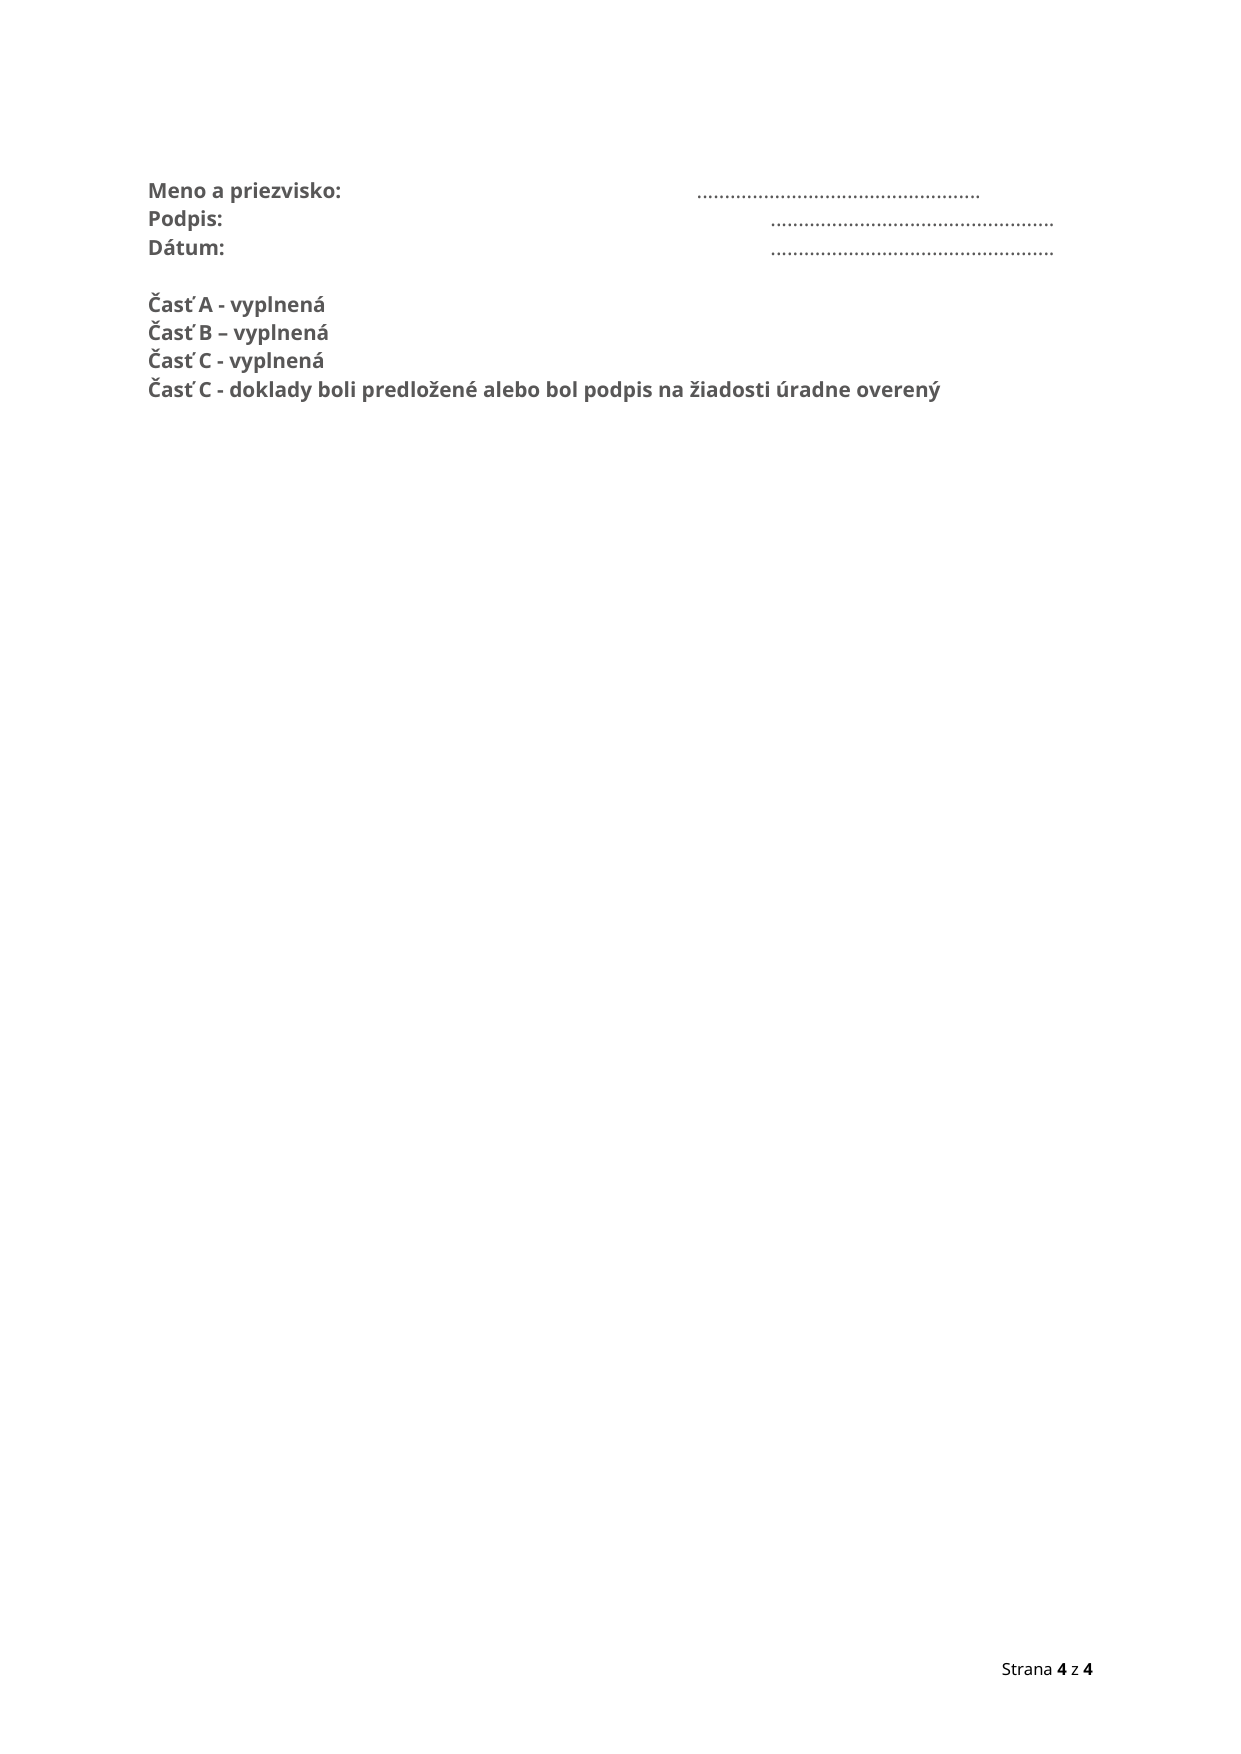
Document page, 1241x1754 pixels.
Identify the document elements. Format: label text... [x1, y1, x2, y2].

text Časť A - vyplnená [148, 290, 1093, 318]
text Časť C - doklady boli predložené alebo bol podpis na žiadosti úradne overený [148, 375, 1093, 403]
text Meno a priezvisko: ................................................... [148, 176, 1093, 204]
text Časť B – vyplnená [148, 318, 1093, 347]
text Dátum: ................................................... [148, 233, 1093, 261]
text Podpis: ................................................... [148, 204, 1093, 233]
text Časť C - vyplnená [148, 347, 1093, 375]
